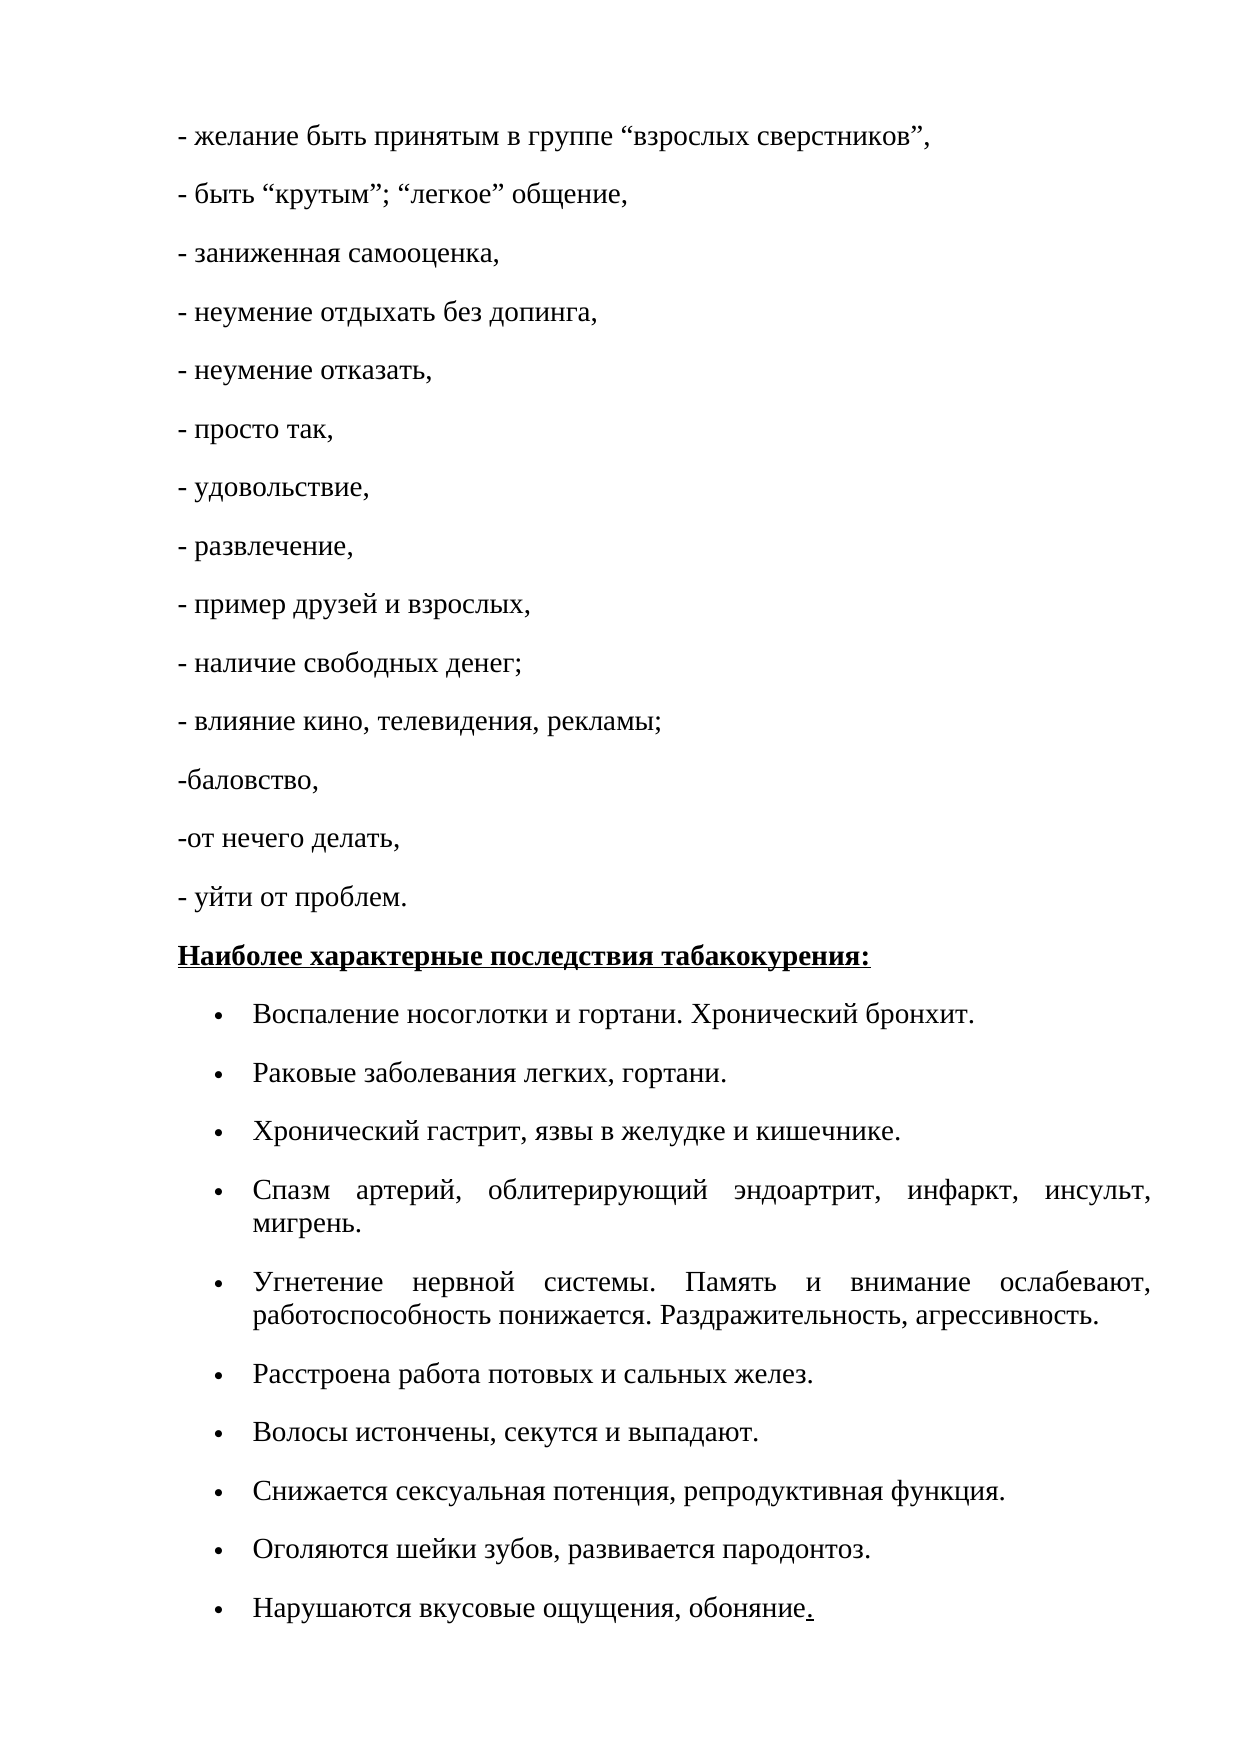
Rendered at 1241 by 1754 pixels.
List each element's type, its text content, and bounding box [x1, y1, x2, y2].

text - просто так, [177, 411, 1152, 444]
list Раковые заболевания легких, гортани. [215, 1055, 1152, 1088]
list Спазм артерий, облитерирующий эндоартрит, инфаркт, инсульт, мигрень. [215, 1172, 1152, 1239]
text - быть “крутым”; “легкое” общение, [177, 177, 1152, 210]
list Воспаление носоглотки и гортани. Хронический бронхит. [215, 996, 1152, 1030]
text - заниженная самооценка, [177, 235, 1152, 269]
text - влияние кино, телевидения, рекламы; [177, 703, 1152, 737]
list Хронический гастрит, язвы в желудке и кишечнике. [215, 1113, 1152, 1147]
text - неумение отказать, [177, 352, 1152, 386]
text - желание быть принятым в группе “взрослых сверстников”, [177, 118, 1152, 152]
text -от нечего делать, [177, 821, 1152, 854]
text - наличие свободных денег; [177, 645, 1152, 678]
list Снижается сексуальная потенция, репродуктивная функция. [215, 1473, 1152, 1507]
list Угнетение нервной системы. Память и внимание ослабевают, работоспособность понижается. Раздражительность, агрессивность. [215, 1264, 1152, 1331]
text - уйти от проблем. [177, 879, 1152, 913]
text - пример друзей и взрослых, [177, 586, 1152, 620]
list Нарушаются вкусовые ощущения, обоняние. [215, 1590, 1152, 1624]
list Волосы истончены, секутся и выпадают. [215, 1414, 1152, 1448]
text - развлечение, [177, 528, 1152, 561]
list Оголяются шейки зубов, развивается пародонтоз. [215, 1532, 1152, 1565]
text Наиболее характерные последствия табакокурения: [177, 938, 1152, 971]
list Расстроена работа потовых и сальных желез. [215, 1356, 1152, 1389]
text - удовольствие, [177, 469, 1152, 503]
text -баловство, [177, 762, 1152, 796]
text - неумение отдыхать без допинга, [177, 294, 1152, 327]
